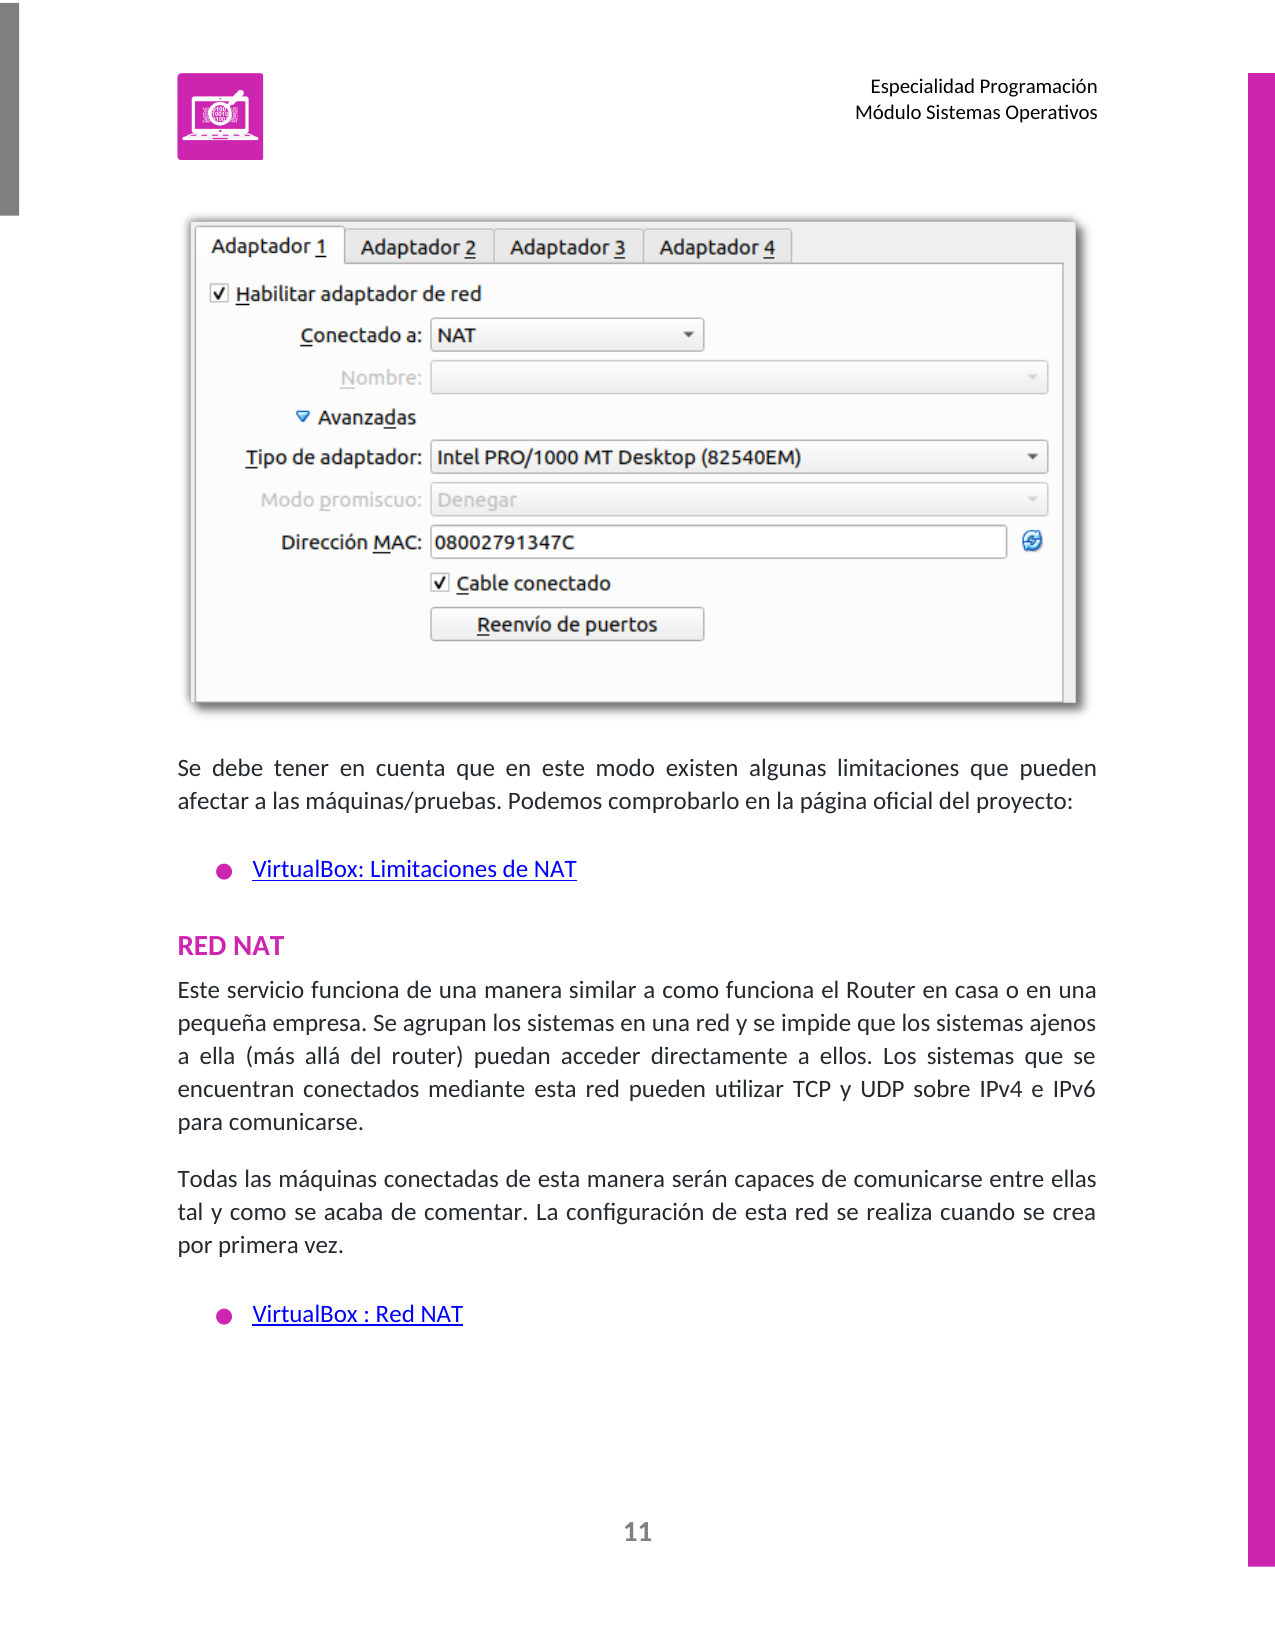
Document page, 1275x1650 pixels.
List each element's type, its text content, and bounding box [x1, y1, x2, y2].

picture [177, 208, 1098, 725]
subtitle RED NAT [177, 927, 1098, 963]
picture [177, 73, 264, 160]
list VirtualBox : Red NAT [215, 1292, 1098, 1334]
text Se debe tener en cuenta que en este modo existen algunas limitaciones que pueden afectar a las máquinas/pruebas. Podemos comprobarlo en la página oficial del proyecto: [177, 752, 1098, 816]
list VirtualBox: Limitaciones de NAT [215, 847, 1098, 890]
text Todas las máquinas conectadas de esta manera serán capaces de comunicarse entre ellas tal y como se acaba de comentar. La configuración de esta red se realiza cuando se crea por primera vez. [177, 1164, 1098, 1260]
text Este servicio funciona de una manera similar a como funciona el Router en casa o en una pequeña empresa. Se agrupan los sistemas en una red y se impide que los sistemas ajenos a ella (más allá del router) puedan acceder directamente a ellos. Los sistemas que se encuentran conectados mediante esta red pueden utilizar TCP y UDP sobre IPv4 e IPv6 para comunicarse. [177, 974, 1098, 1136]
